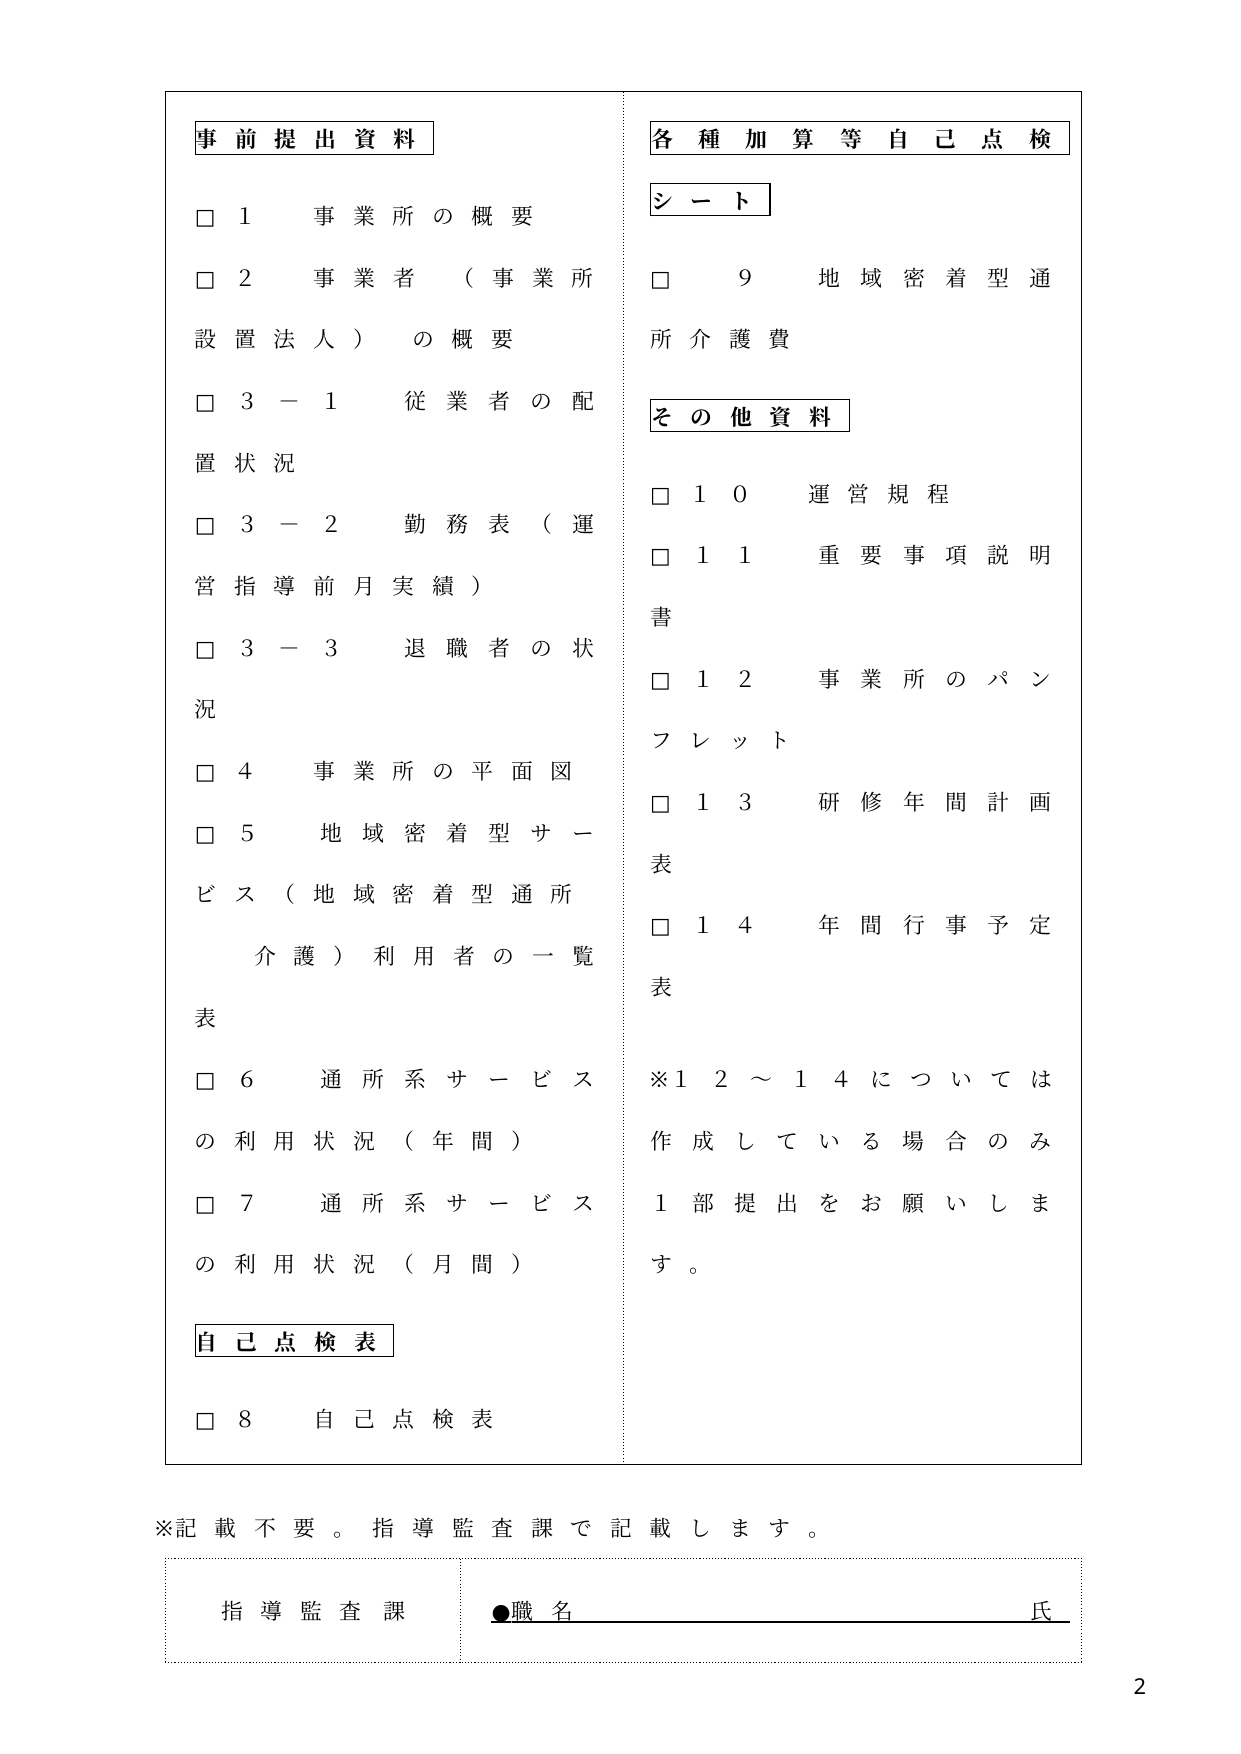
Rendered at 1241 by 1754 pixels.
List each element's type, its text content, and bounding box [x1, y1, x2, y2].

table_header 各種加算等自己点検シート □ ９ 地域密着型通所介護費 その他資料 □１０ 運営規程 □１１ 重要事項説明書 □１２ 事業所のパンフレット □１３ 研修年間計画表 □１４ 年間行事予定表 ※１２～１４については作成している場合のみ１部提出をお願いします。 [623, 92, 1081, 1464]
table_header 指導監査課 [166, 1558, 461, 1662]
text ※記載不要。指導監査課で記載します。 [96, 1496, 1144, 1557]
table_header 事前提出資料 □１ 事業所の概要 □２ 事業者 （事業所設置法人） の概要 □３－１ 従業者の配置状況 □３－２ 勤務表（運営指導前月実績） □３－３ 退職者の状況 □４ 事業所の平面図 □５ 地域密着型サービス（地域密着型通所 介護）利用者の一覧表 □６ 通所系サービスの利用状況（年間） □７ 通所系サービスの利用状況（月間） 自己点検表 □８ 自己点検表 [166, 92, 623, 1464]
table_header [461, 1558, 1081, 1662]
